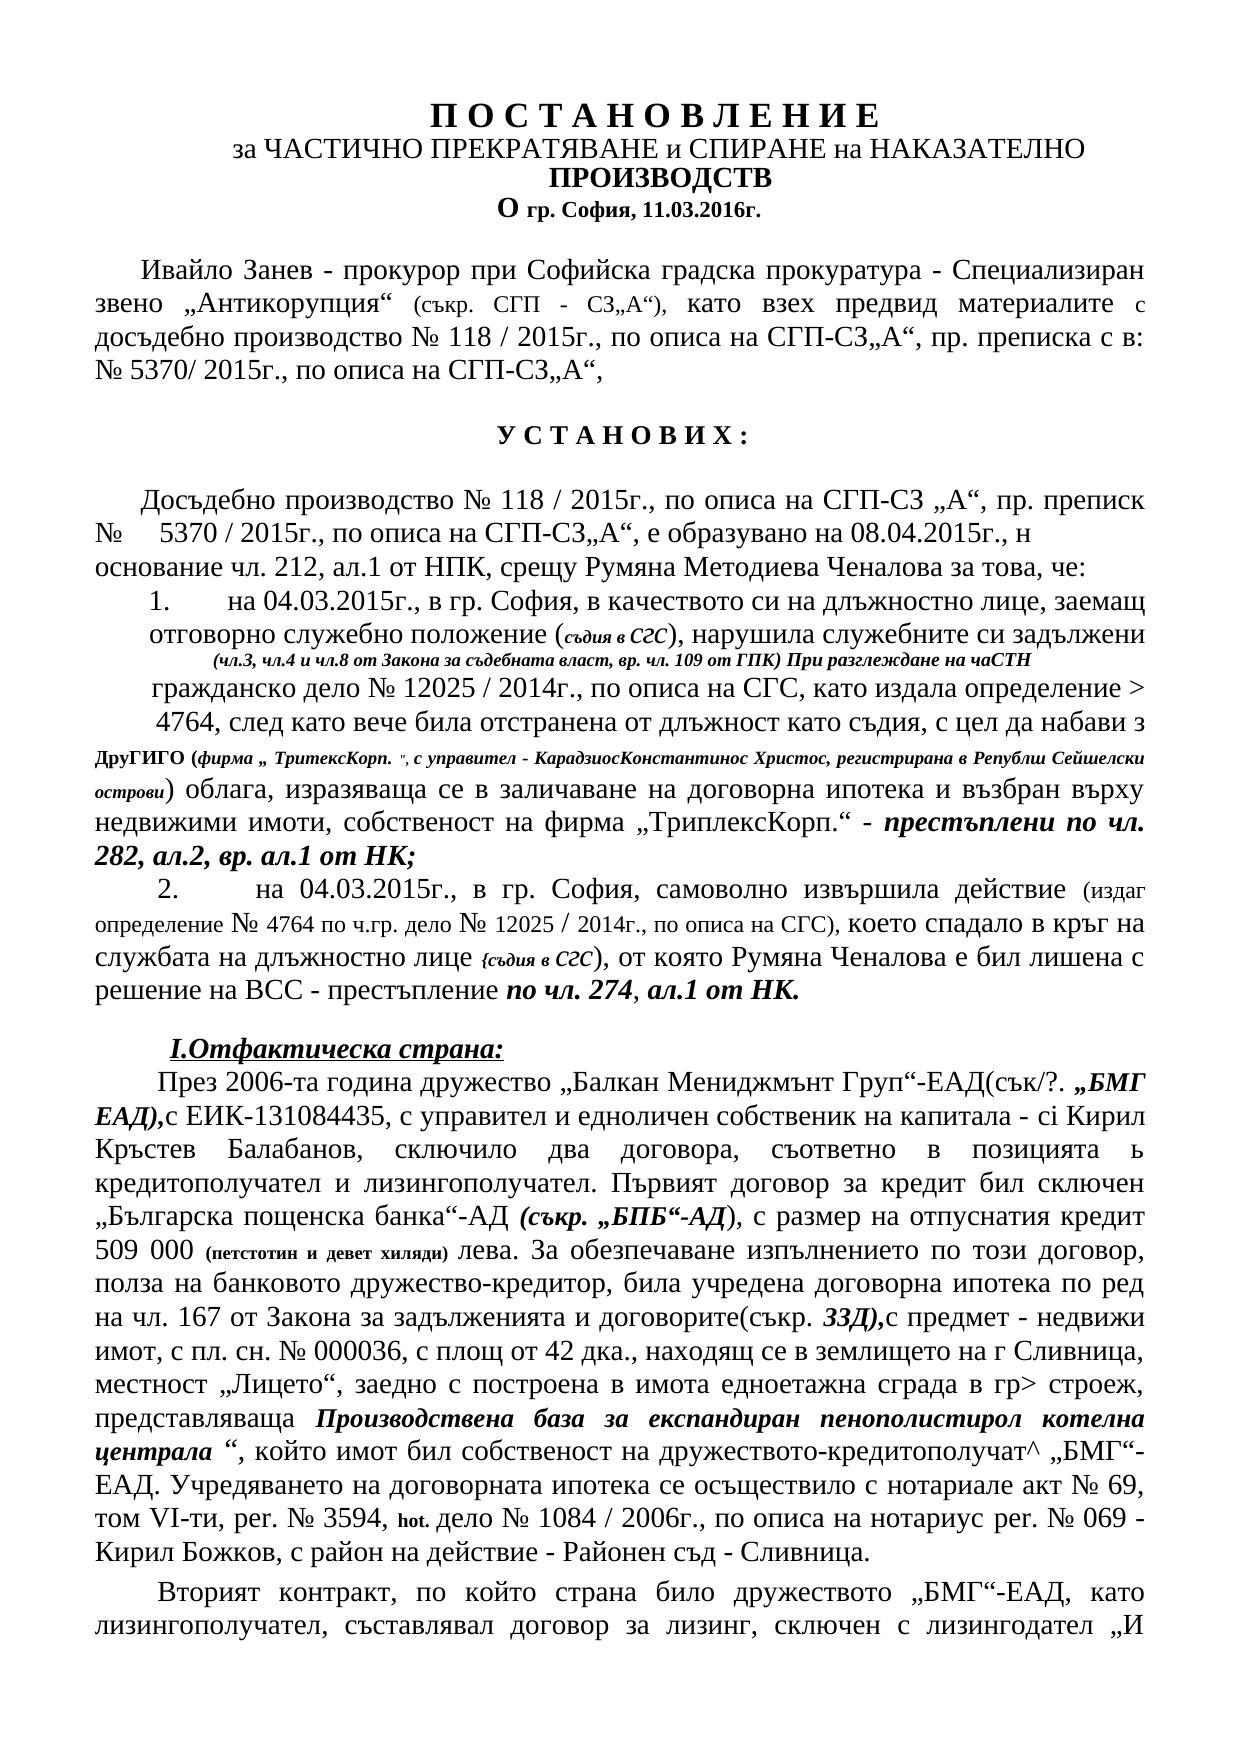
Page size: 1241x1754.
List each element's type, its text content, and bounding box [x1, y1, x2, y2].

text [94, 1574, 1146, 1641]
list на 04.03.2015г., в гр. София, в качеството си на длъжностно лице, заемащ отговорно служебно положение (съдия в сгс), нарушила служебните си задължени [94, 583, 1146, 650]
text основание чл. 212, ал.1 от НПК, срещу Румяна Методиева Ченалова за това, че: [94, 549, 1150, 583]
text гражданско дело № 12025 / 2014г., по описа на СГС, като издала определение > 4764, след като вече била отстранена от длъжност като съдия, с цел да набави з [94, 670, 1146, 738]
text УСТАНОВИХ: [94, 423, 1150, 450]
text за ЧАСТИЧНО ПРЕКРАТЯВАНЕ и СПИРАНЕ на НАКАЗАТЕЛНО [232, 135, 1150, 164]
text Досъдебно производство № 118 / 2015г., по описа на СГП-СЗ „А“, пр. преписк № 5370 / 2015г., по описа на СГП-СЗ„А“, е образувано на 08.04.2015г., н [94, 482, 1146, 549]
text (чл.З, чл.4 и чл.8 от Закона за съдебната власт, вр. чл. 109 от ГПК) При разглеждане на чаСТН [94, 650, 1150, 670]
text ПРОИЗВОДСТВО гр. София, 11.03.2016г. [497, 164, 781, 224]
text Ивайло Занев - прокурор при Софийска градска прокуратура - Специализиран звено „Антикорупция“ (съкр. СГП - СЗ„А“), като взех предвид материалите с досъдебно производство № 118 / 2015г., по описа на СГП-СЗ„А“, пр. преписка с в: № 5370/ 2015г., по описа на СГП-СЗ„А“, [94, 252, 1146, 386]
text ПОСТАНОВЛЕНИЕ [430, 99, 1150, 135]
list на 04.03.2015г., в гр. София, самоволно извършила действие (издаг определение № 4764 по ч.гр. дело № 12025 / 2014г., по описа на СГС), което спадало в кръг на службата на длъжностно лице {съдия в сгс), от която Румяна Ченалова е бил лишена с решение на ВСС - престъпление по чл. 274, ал.1 от НК. [94, 872, 1146, 1006]
text I.Omфактическа страна: [169, 1031, 1150, 1065]
text През 2006-та година дружество „Балкан Мениджмънт Груп“-ЕАД(сък/?. „БМГ ЕАД),с ЕИК-131084435, с управител и едноличен собственик на капитала - ci Кирил Кръстев Балабанов, сключило два договора, съответно в позицията ь кредитополучател и лизингополучател. Първият договор за кредит бил сключен „Българска пощенска банка“-АД (съкр. „БПБ“-АД), с размер на отпуснатия кредит 509 000 (петстотин и девет хиляди) лева. За обезпечаване изпълнението по този договор, полза на банковото дружество-кредитор, била учредена договорна ипотека по ред на чл. 167 от Закона за задълженията и договорите(съкр. ЗЗД),с предмет - недвижи имот, с пл. сн. № 000036, с площ от 42 дка., находящ се в землището на г Сливница, местност „Лицето“, заедно с построена в имота едноетажна сграда в гр> строеж, представляваща Производствена база за експандиран пенополистирол котелна централа “, който имот бил собственост на дружеството-кредитополучат^ „БМГ“-ЕАД. Учредяването на договорната ипотека се осъществило с нотариале акт № 69, том VI-ти, per. № 3594, hot. дело № 1084 / 2006г., по описа на нотариус per. № 069 - Кирил Божков, с район на действие - Районен съд - Сливница. [94, 1065, 1146, 1568]
text ДруГИГО (фирма „ ТритексКорп. ", с управител - КарадзиосКонстантинос Христос, регистрирана в Републш Сейшелски острови) облага, изразяваща се в заличаване на договорна ипотека и възбран върху недвижими имоти, собственост на фирма „ТриплексКорп.“ - престъплени по чл. 282, ал.2, вр. ал.1 от НК; [94, 738, 1146, 872]
